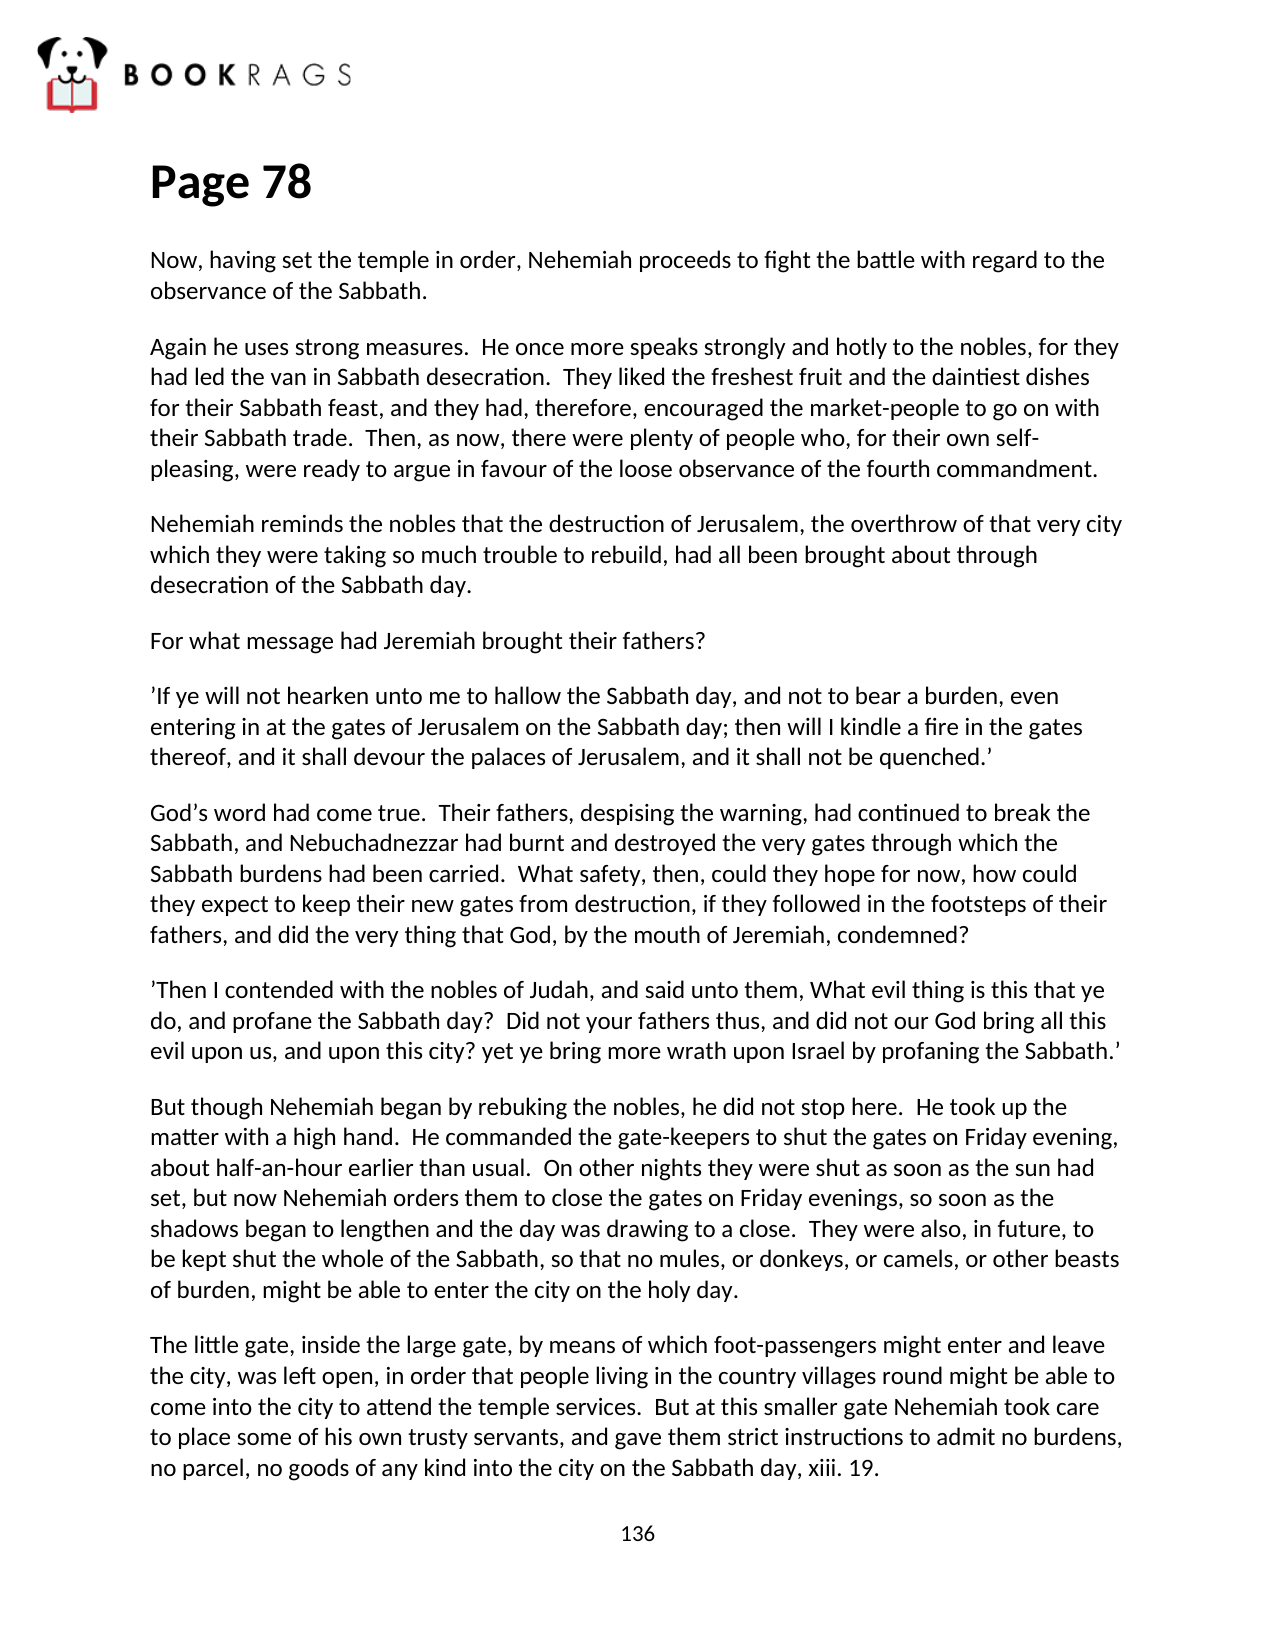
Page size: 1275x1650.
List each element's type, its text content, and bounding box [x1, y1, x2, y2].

text The little gate, inside the large gate, by means of which foot-passengers might enter and leave the city, was left open, in order that people living in the country villages round might be able to come into the city to attend the temple services. But at this smaller gate Nehemiah took care to place some of his own trusty servants, and gave them strict instructions to admit no burdens, no parcel, no goods of any kind into the city on the Sabbath day, xiii. 19. [150, 1330, 1125, 1482]
text God’s word had come true. Their fathers, despising the warning, had continued to break the Sabbath, and Nebuchadnezzar had burnt and destroyed the very gates through which the Sabbath burdens had been carried. What safety, then, could they hope for now, how could they expect to keep their new gates from destruction, if they followed in the footsteps of their fathers, and did the very thing that God, by the mouth of Jeremiah, condemned? [150, 797, 1125, 949]
text ’Then I contended with the nobles of Judah, and said unto them, What evil thing is this that ye do, and profane the Sabbath day? Did not your fathers thus, and did not our God bring all this evil upon us, and upon this city? yet ye bring more wrath upon Israel by profaning the Sabbath.’ [150, 974, 1125, 1066]
text ’If ye will not hearken unto me to hallow the Sabbath day, and not to bear a burden, even entering in at the gates of Jerusalem on the Sabbath day; then will I kindle a fire in the gates thereof, and it shall devour the palaces of Jerusalem, and it shall not be quenched.’ [150, 680, 1125, 772]
text But though Nehemiah began by rebuking the nobles, he did not stop here. He took up the matter with a high hand. He commanded the gate-keepers to shut the gates on Friday evening, about half-an-hour earlier than usual. On other nights they were shut as soon as the sun had set, but now Nehemiah orders them to close the gates on Friday evenings, so soon as the shadows began to lengthen and the day was drawing to a close. They were also, in future, to be kept shut the whole of the Sabbath, so that no mules, or donkeys, or camels, or other beasts of burden, might be able to enter the city on the holy day. [150, 1091, 1125, 1305]
text Nehemiah reminds the nobles that the destruction of Jerusalem, the overthrow of that very city which they were taking so much trouble to rebuild, had all been brought about through desecration of the Sabbath day. [150, 508, 1125, 600]
text Again he uses strong measures. He once more speaks strongly and hotly to the nobles, for they had led the van in Sabbath desecration. They liked the freshest fruit and the daintiest dishes for their Sabbath feast, and they had, therefore, encouraged the market-people to go on with their Sabbath trade. Then, as now, there were plenty of people who, for their own self-pleasing, were ready to argue in favour of the loose observance of the fourth commandment. [150, 331, 1125, 483]
text For what message had Jeremiah brought their fathers? [150, 625, 1125, 655]
text Page 78 [150, 150, 1125, 211]
picture [37, 37, 351, 113]
text Now, having set the temple in order, Nehemiah proceeds to fight the battle with regard to the observance of the Sabbath. [150, 244, 1125, 306]
